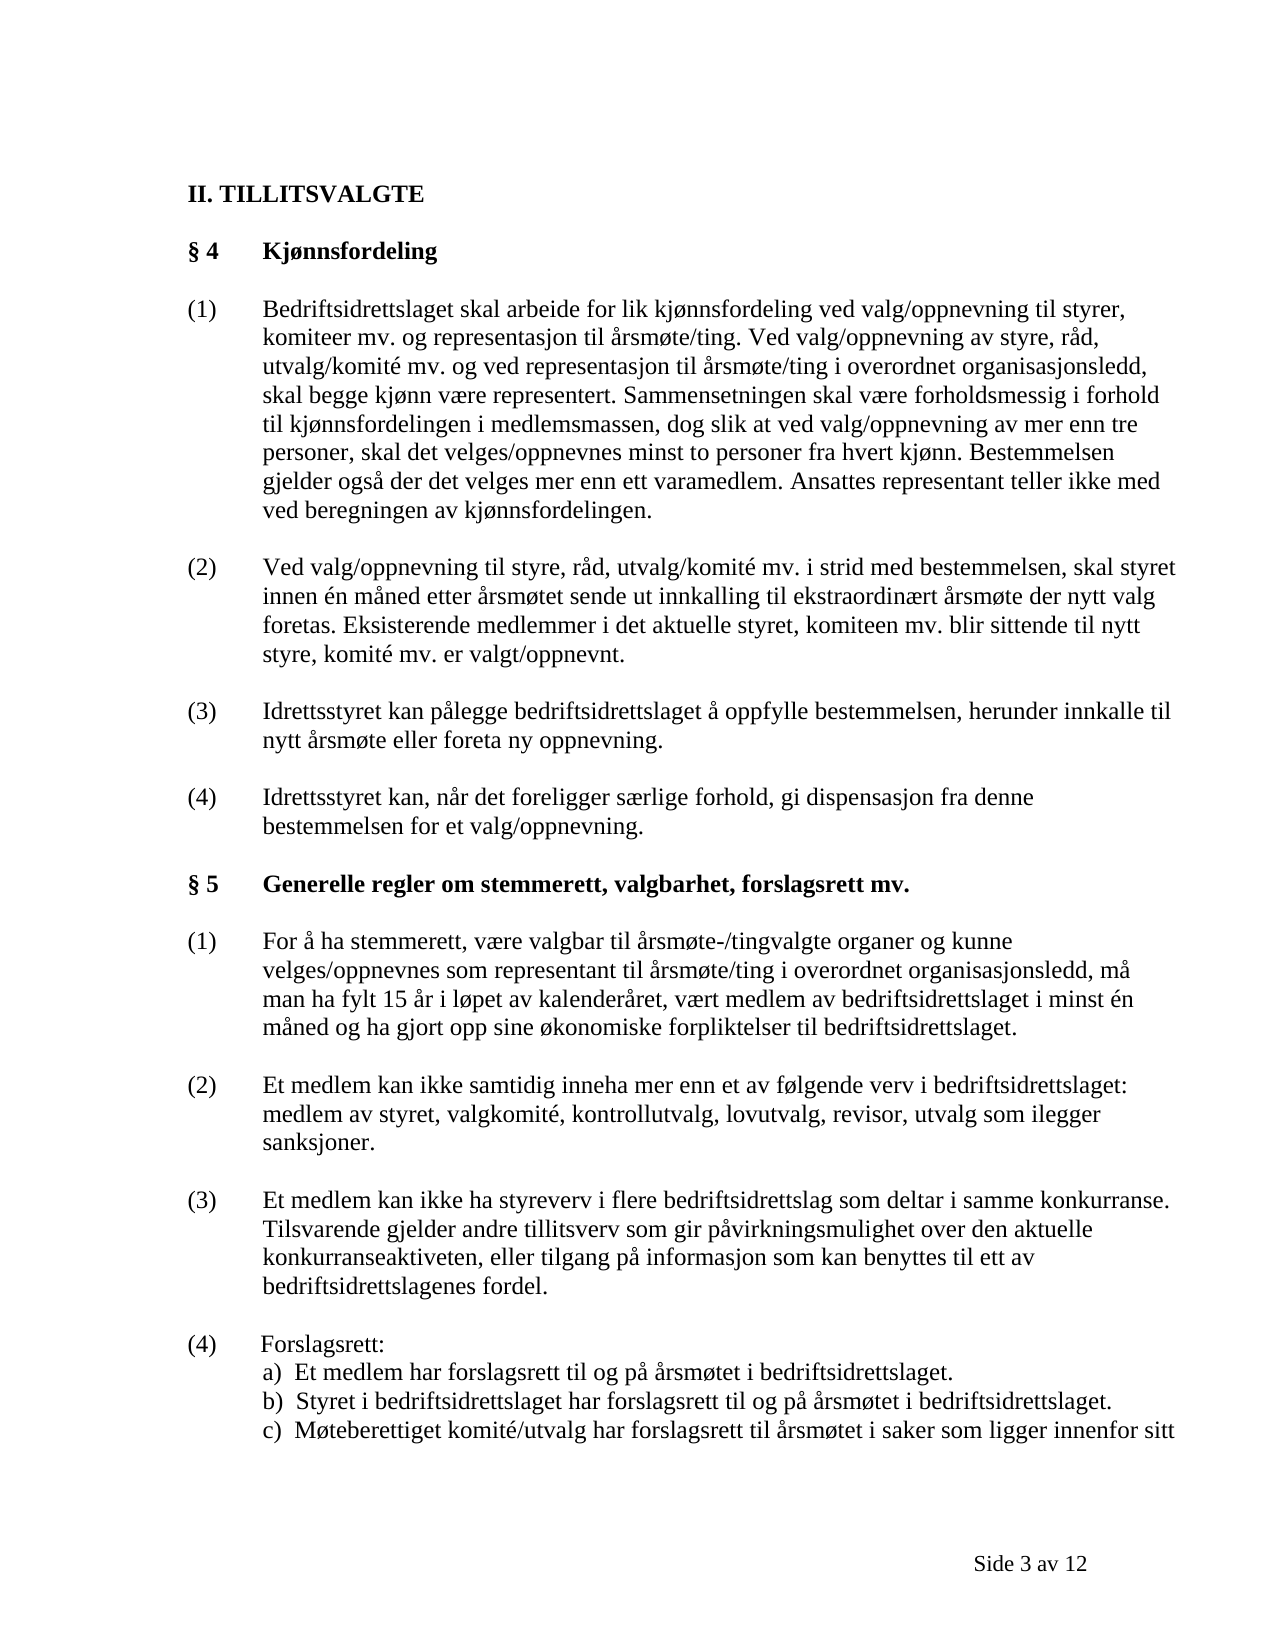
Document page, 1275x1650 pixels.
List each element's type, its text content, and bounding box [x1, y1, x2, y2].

text § 5 Generelle regler om stemmerett, valgbarhet, forslagsrett mv. [187, 869, 1176, 897]
text II. TILLITSVALGTE [187, 179, 1176, 207]
text (4) Idrettsstyret kan, når det foreligger særlige forhold, gi dispensasjon fra denne bestemmelsen for et valg/oppnevning. [187, 782, 1176, 840]
text § 4 Kjønnsfordeling [187, 236, 1270, 265]
text b) Styret i bedriftsidrettslaget har forslagsrett til og på årsmøtet i bedriftsidrettslaget. [187, 1386, 1176, 1415]
text c) Møteberettiget komité/utvalg har forslagsrett til årsmøtet i saker som ligger innenfor sitt [187, 1415, 1176, 1444]
text (2) Et medlem kan ikke samtidig inneha mer enn et av følgende verv i bedriftsidrettslaget: medlem av styret, valgkomité, kontrollutvalg, lovutvalg, revisor, utvalg som ilegger sanksjoner. [187, 1070, 1176, 1156]
text (1) For å ha stemmerett, være valgbar til årsmøte-/tingvalgte organer og kunne velges/oppnevnes som representant til årsmøte/ting i overordnet organisasjonsledd, må man ha fylt 15 år i løpet av kalenderåret, vært medlem av bedriftsidrettslaget i minst én måned og ha gjort opp sine økonomiske forpliktelser til bedriftsidrettslaget. [187, 926, 1176, 1041]
text (1) Bedriftsidrettslaget skal arbeide for lik kjønnsfordeling ved valg/oppnevning til styrer, komiteer mv. og representasjon til årsmøte/ting. Ved valg/oppnevning av styre, råd, utvalg/komité mv. og ved representasjon til årsmøte/ting i overordnet organisasjonsledd, skal begge kjønn være representert. Sammensetningen skal være forholdsmessig i forhold til kjønnsfordelingen i medlemsmassen, dog slik at ved valg/oppnevning av mer enn tre personer, skal det velges/oppnevnes minst to personer fra hvert kjønn. Bestemmelsen gjelder også der det velges mer enn ett varamedlem. Ansattes representant teller ikke med ved beregningen av kjønnsfordelingen. [187, 294, 1176, 552]
text (2) Ved valg/oppnevning til styre, råd, utvalg/komité mv. i strid med bestemmelsen, skal styret innen én måned etter årsmøtet sende ut innkalling til ekstraordinært årsmøte der nytt valg foretas. Eksisterende medlemmer i det aktuelle styret, komiteen mv. blir sittende til nytt styre, komité mv. er valgt/oppnevnt. [187, 552, 1176, 667]
text (3) Idrettsstyret kan pålegge bedriftsidrettslaget å oppfylle bestemmelsen, herunder innkalle til nytt årsmøte eller foreta ny oppnevning. [187, 696, 1176, 754]
text (3) Et medlem kan ikke ha styreverv i flere bedriftsidrettslag som deltar i samme konkurranse. Tilsvarende gjelder andre tillitsverv som gir påvirkningsmulighet over den aktuelle konkurranseaktiveten, eller tilgang på informasjon som kan benyttes til ett av bedriftsidrettslagenes fordel. [187, 1185, 1176, 1300]
text a) Et medlem har forslagsrett til og på årsmøtet i bedriftsidrettslaget. [187, 1357, 1176, 1386]
text (4) Forslagsrett: [187, 1329, 1176, 1357]
